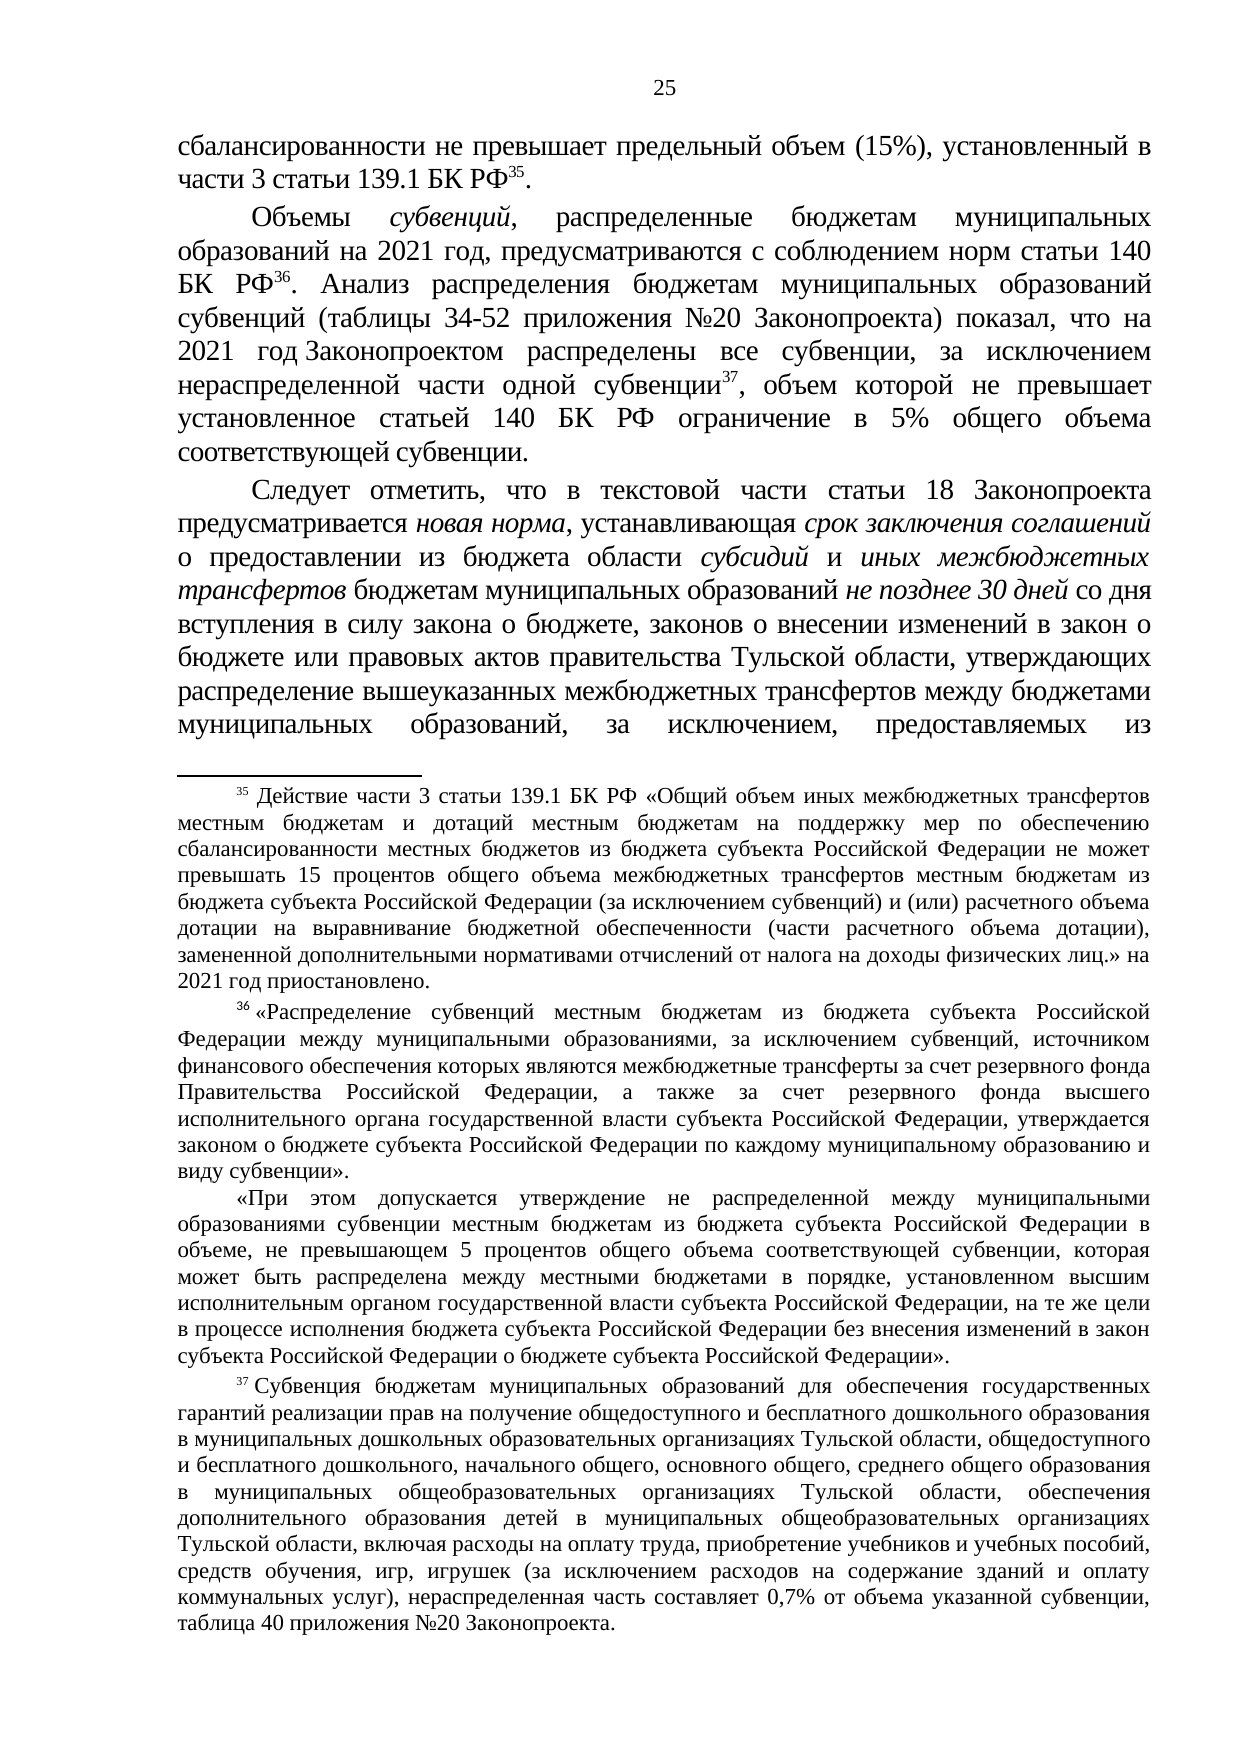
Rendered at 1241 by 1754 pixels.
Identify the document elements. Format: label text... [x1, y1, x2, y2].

text Объемы субвенций, распределенные бюджетам муниципальных образований на 2021 год, предусматриваются с соблюдением норм статьи 140 БК РФ. Анализ распределения бюджетам муниципальных образований субвенций (таблицы 34-52 приложения №20 Законопроекта) показал, что на 2021 год Законопроектом распределены все субвенции, за исключением нераспределенной части одной субвенции, объем которой не превышает установленное статьей 140 БК РФ ограничение в 5% общего объема соответствующей субвенции. [177, 199, 1152, 468]
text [177, 128, 1152, 195]
text Следует отметить, что в текстовой части статьи 18 Законопроекта предусматривается новая норма, устанавливающая срок заключения соглашений о предоставлении из бюджета области субсидий и иных межбюджетных трансфертов бюджетам муниципальных образований не позднее 30 дней со дня вступления в силу закона о бюджете, законов о внесении изменений в закон о бюджете или правовых актов правительства Тульской области, утверждающих распределение вышеуказанных межбюджетных трансфертов между бюджетами муниципальных образований, за исключением, предоставляемых из федерального бюджета на софинансирование расходных обязательств области, возникающих при предоставлении вышеуказанных межбюджетных трансфертов из бюджета области. [177, 472, 1152, 740]
